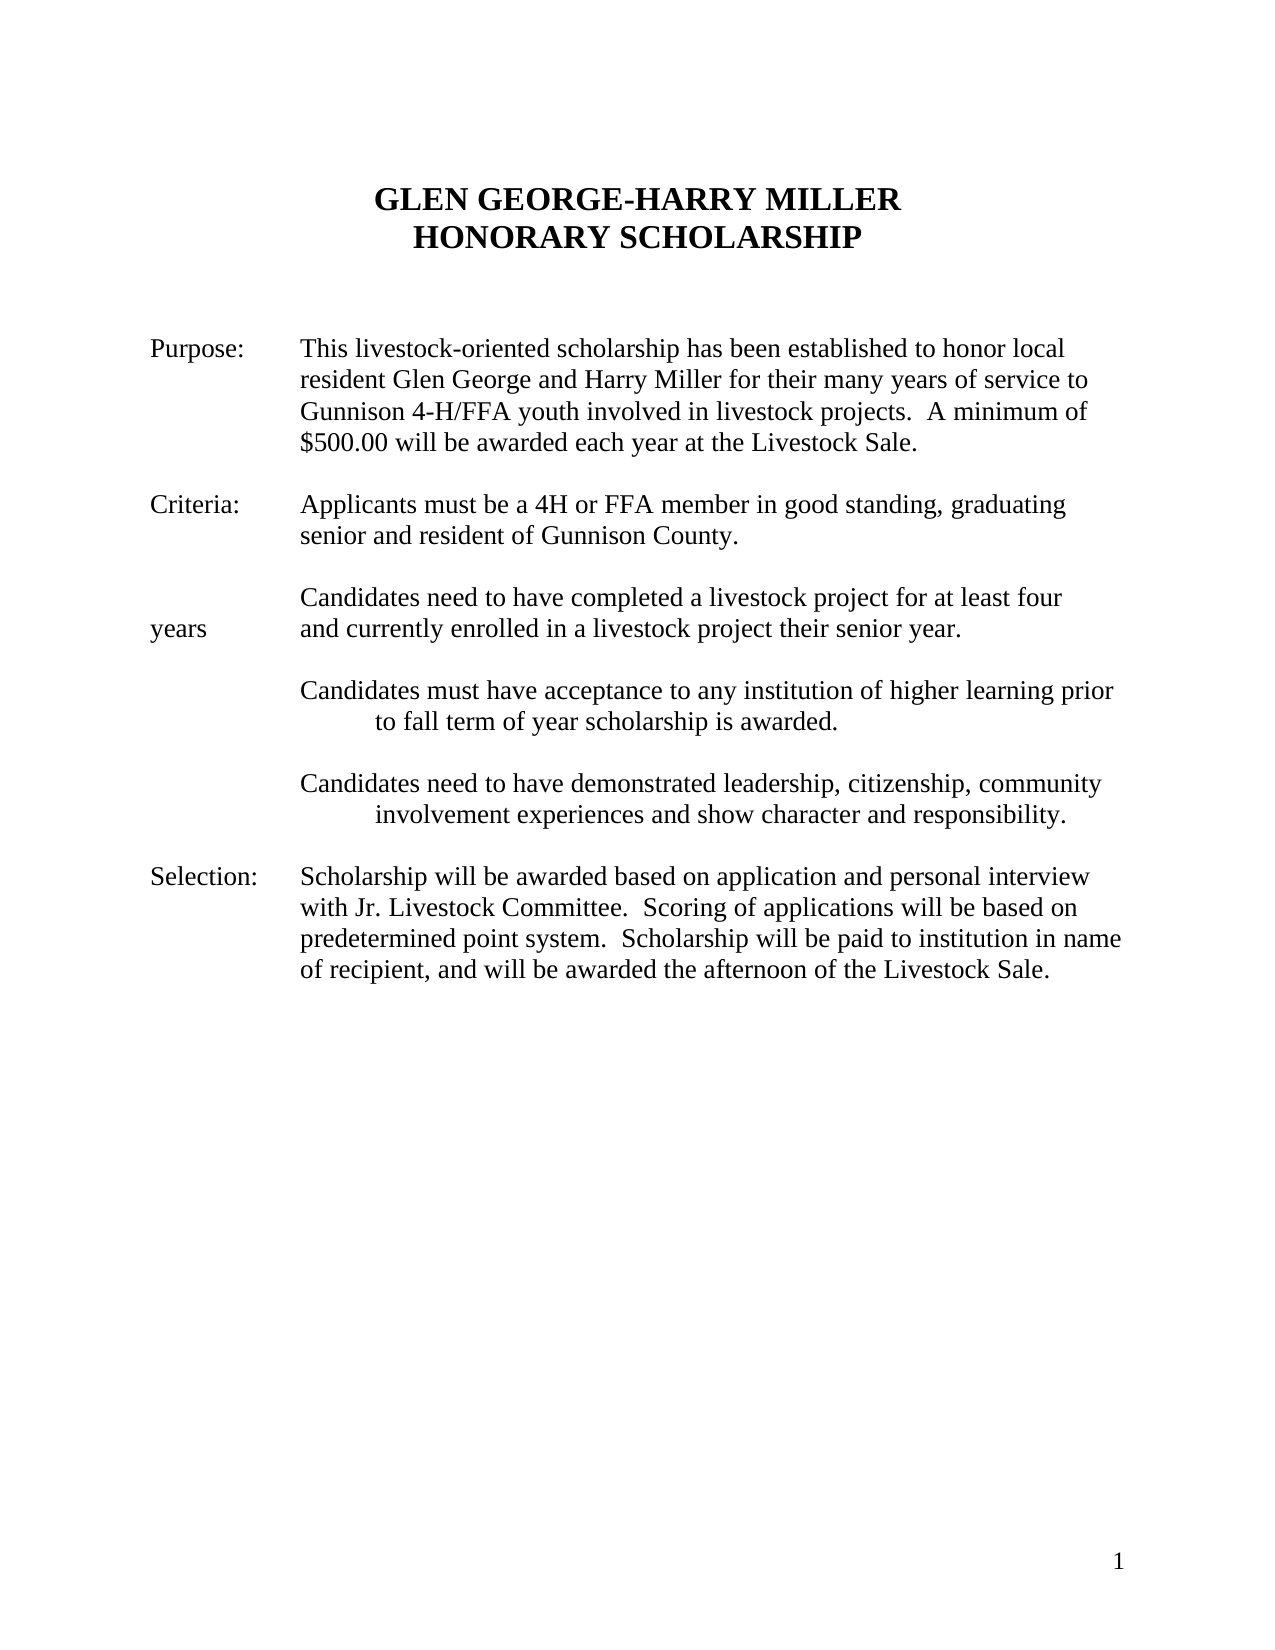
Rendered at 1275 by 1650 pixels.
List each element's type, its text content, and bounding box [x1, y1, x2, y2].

text Selection: Scholarship will be awarded based on application and personal interview with Jr. Livestock Committee. Scoring of applications will be based on predetermined point system. Scholarship will be paid to institution in name of recipient, and will be awarded the afternoon of the Livestock Sale. [150, 861, 1125, 985]
text HONORARY SCHOLARSHIP [141, 217, 1125, 256]
text Purpose: This livestock-oriented scholarship has been established to honor local resident Glen George and Harry Miller for their many years of service to 4-H/FFA youth involved in livestock projects. A minimum of $500.00 will be awarded each year at the Livestock Sale. [150, 333, 1125, 457]
text Candidates need to have completed a livestock project for at least four years and currently enrolled in a livestock project their senior year. [150, 581, 1125, 643]
text Candidates need to have demonstrated leadership, citizenship, community involvement experiences and show character and responsibility. [150, 767, 1125, 829]
text Criteria: Applicants must be a 4H or FFA member in good standing, graduating senior and resident of Gunnison County. [150, 488, 1125, 550]
text GLEN GEORGE-HARRY MILLER [141, 179, 1125, 217]
text Candidates must have acceptance to any institution of higher learning prior to fall term of year scholarship is awarded. [150, 674, 1125, 736]
